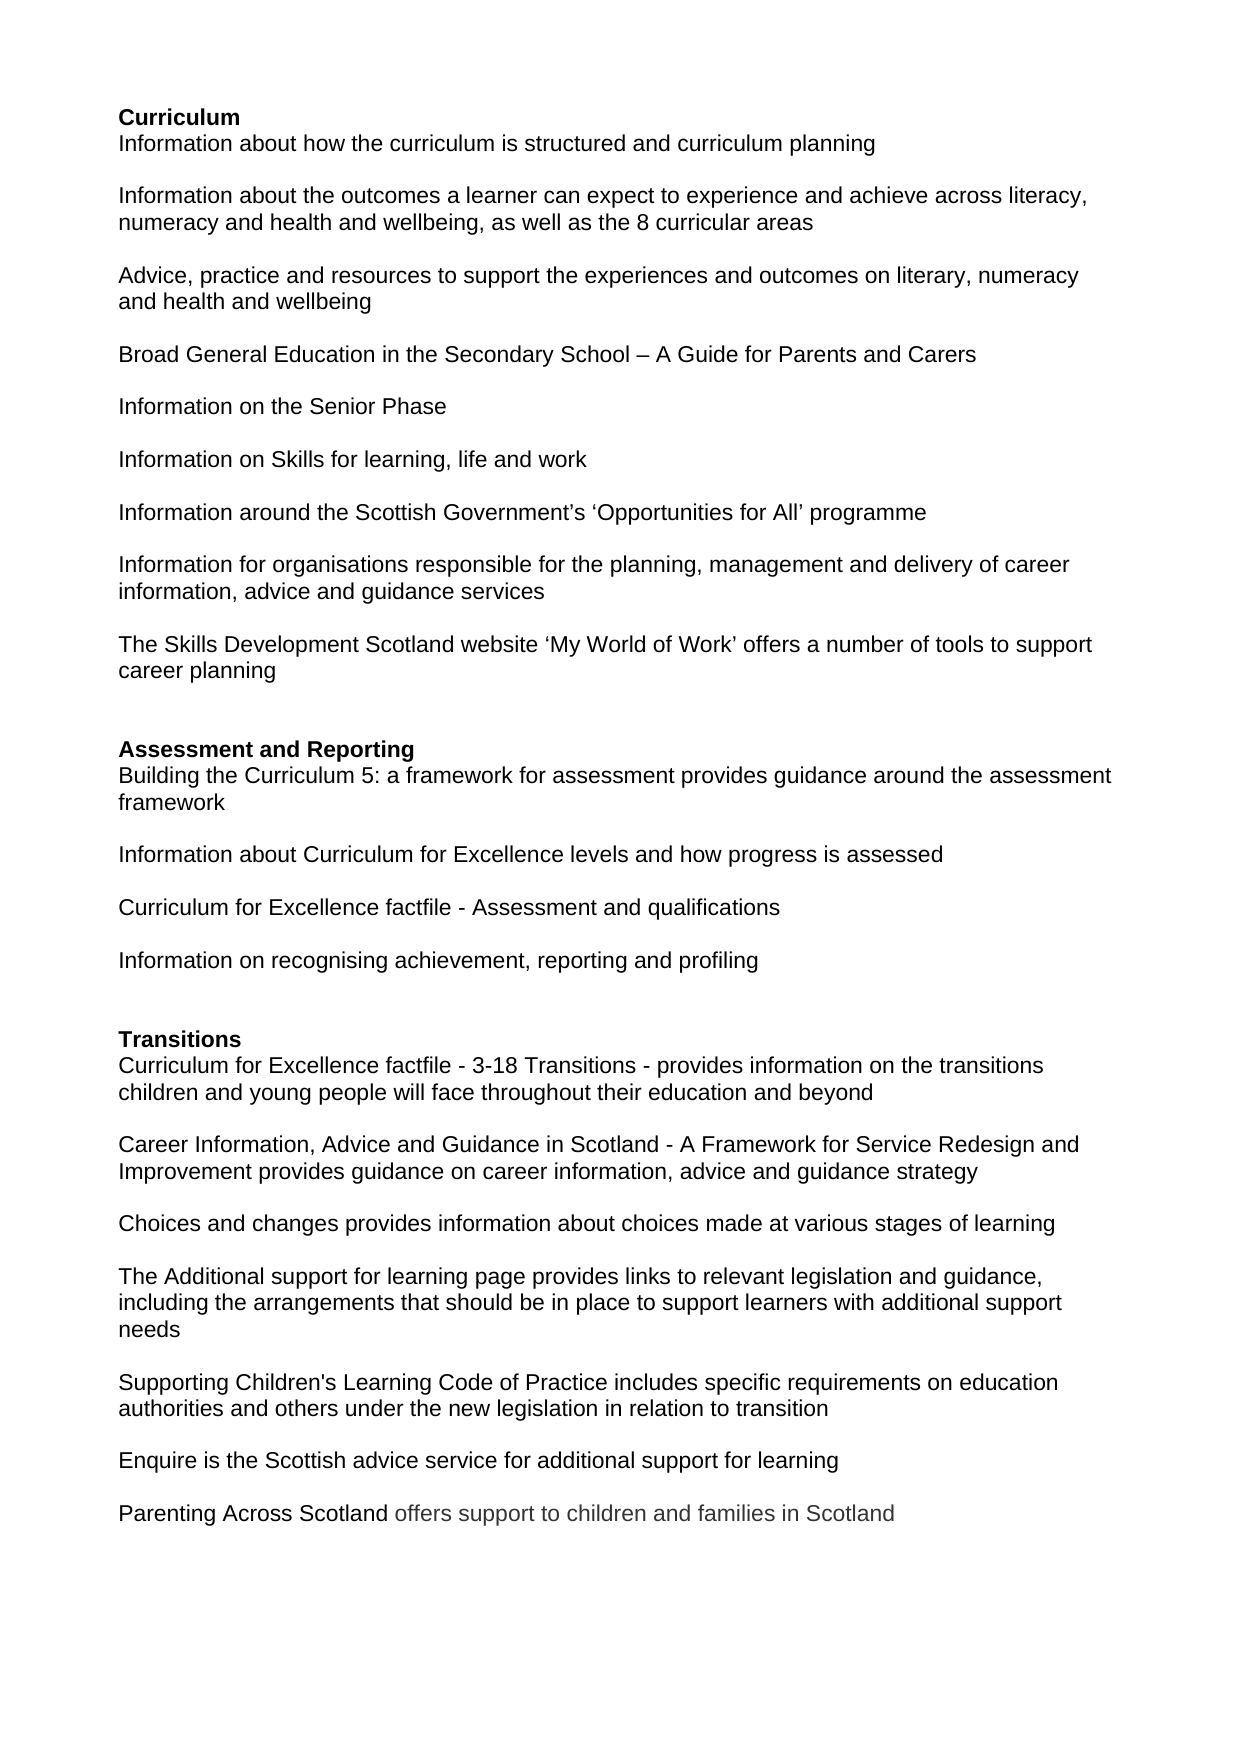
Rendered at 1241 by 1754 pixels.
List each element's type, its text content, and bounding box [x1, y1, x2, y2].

text Curriculum for Excellence factfile - Assessment and qualifications [118, 894, 1122, 920]
text Information for organisations responsible for the planning, management and delivery of career information, advice and guidance services [118, 551, 1122, 604]
text Information around the Scottish Government’s ‘Opportunities for All’ programme [118, 499, 1122, 525]
text Transitions [118, 1026, 1122, 1052]
text Choices and changes provides information about choices made at various stages of learning [118, 1210, 1122, 1237]
text Curriculum for Excellence factfile - 3-18 Transitions - provides information on the transitions children and young people will face throughout their education and beyond [118, 1052, 1122, 1105]
text Enquire is the Scottish advice service for additional support for learning [118, 1447, 1122, 1474]
text Information on Skills for learning, life and work [118, 446, 1122, 472]
text Information about Curriculum for Excellence levels and how progress is assessed [118, 841, 1122, 868]
text Supporting Children's Learning Code of Practice includes specific requirements on education authorities and others under the new legislation in relation to transition [118, 1368, 1122, 1421]
text Information about the outcomes a learner can expect to experience and achieve across literacy, numeracy and health and wellbeing, as well as the 8 curricular areas [118, 182, 1122, 235]
text Broad General Education in the Secondary School – A Guide for Parents and Carers [118, 341, 1122, 367]
text Assessment and Reporting [118, 736, 1122, 762]
text Information on the Senior Phase [118, 393, 1122, 420]
text Parenting Across Scotland offers support to children and families in Scotland [118, 1500, 1122, 1527]
text Information on recognising achievement, reporting and profiling [118, 947, 1122, 973]
text Curriculum [118, 103, 1122, 130]
text The Skills Development Scotland website ‘My World of Work’ offers a number of tools to support career planning [118, 631, 1122, 683]
text Career Information, Advice and Guidance in Scotland - A Framework for Service Redesign and Improvement provides guidance on career information, advice and guidance strategy [118, 1131, 1122, 1184]
text Advice, practice and resources to support the experiences and outcomes on literary, numeracy and health and wellbeing [118, 262, 1122, 314]
text Building the Curriculum 5: a framework for assessment provides guidance around the assessment framework [118, 762, 1122, 815]
text Information about how the curriculum is structured and curriculum planning [118, 130, 1122, 156]
